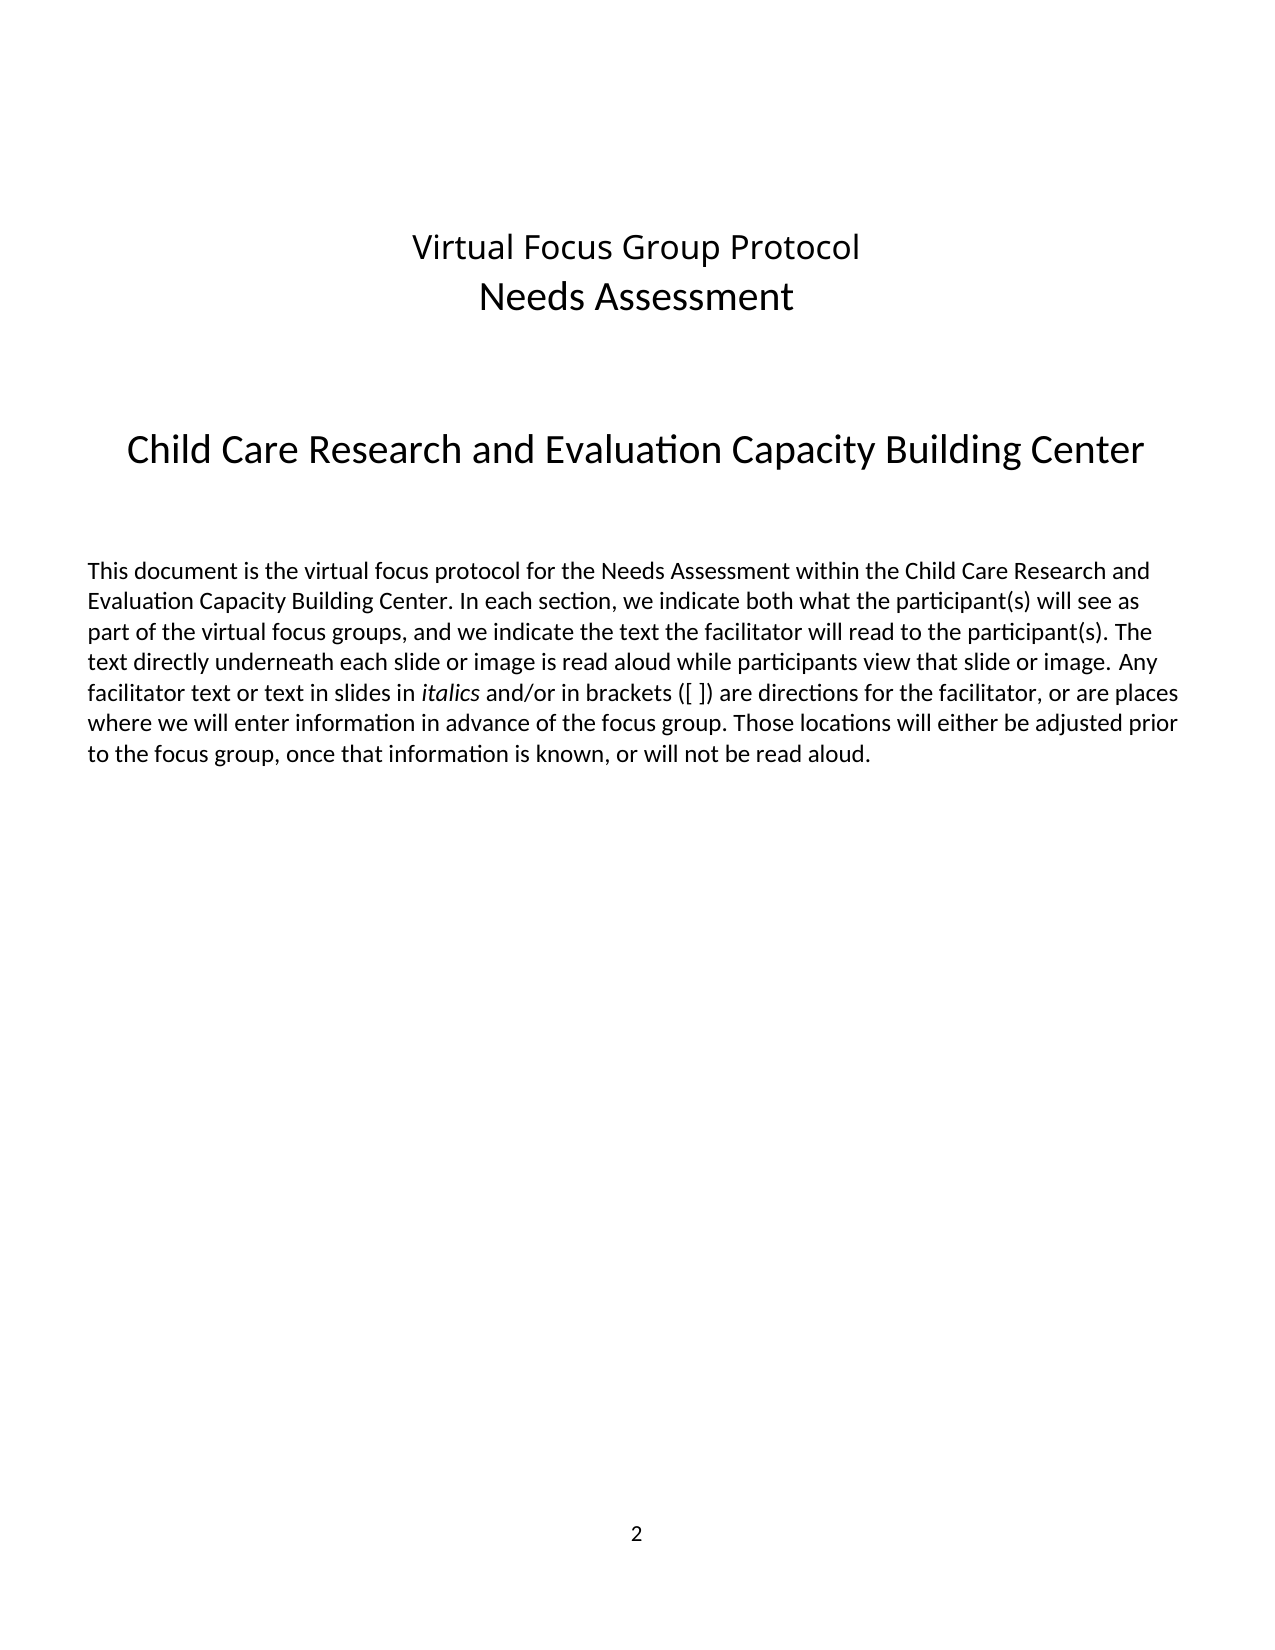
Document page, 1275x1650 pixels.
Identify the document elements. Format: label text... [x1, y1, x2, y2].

text This document is the virtual focus protocol for the Needs Assessment within the Child Care Research and Evaluation Capacity Building Center. In each section, we indicate both what the participant(s) will see as part of the virtual focus groups, and we indicate the text the facilitator will read to the participant(s). The text directly underneath each slide or image is read aloud while participants view that slide or image. Any facilitator text or text in slides in italics and/or in brackets ([ ]) are directions for the facilitator, or are places where we will enter information in advance of the focus group. Those locations will either be adjusted prior to the focus group, once that information is known, or will not be read aloud. [87, 555, 1185, 768]
text Child Care Research and Evaluation Capacity Building Center [87, 423, 1185, 473]
text Needs Assessment [87, 269, 1185, 320]
text Virtual Focus Group Protocol [87, 224, 1185, 269]
